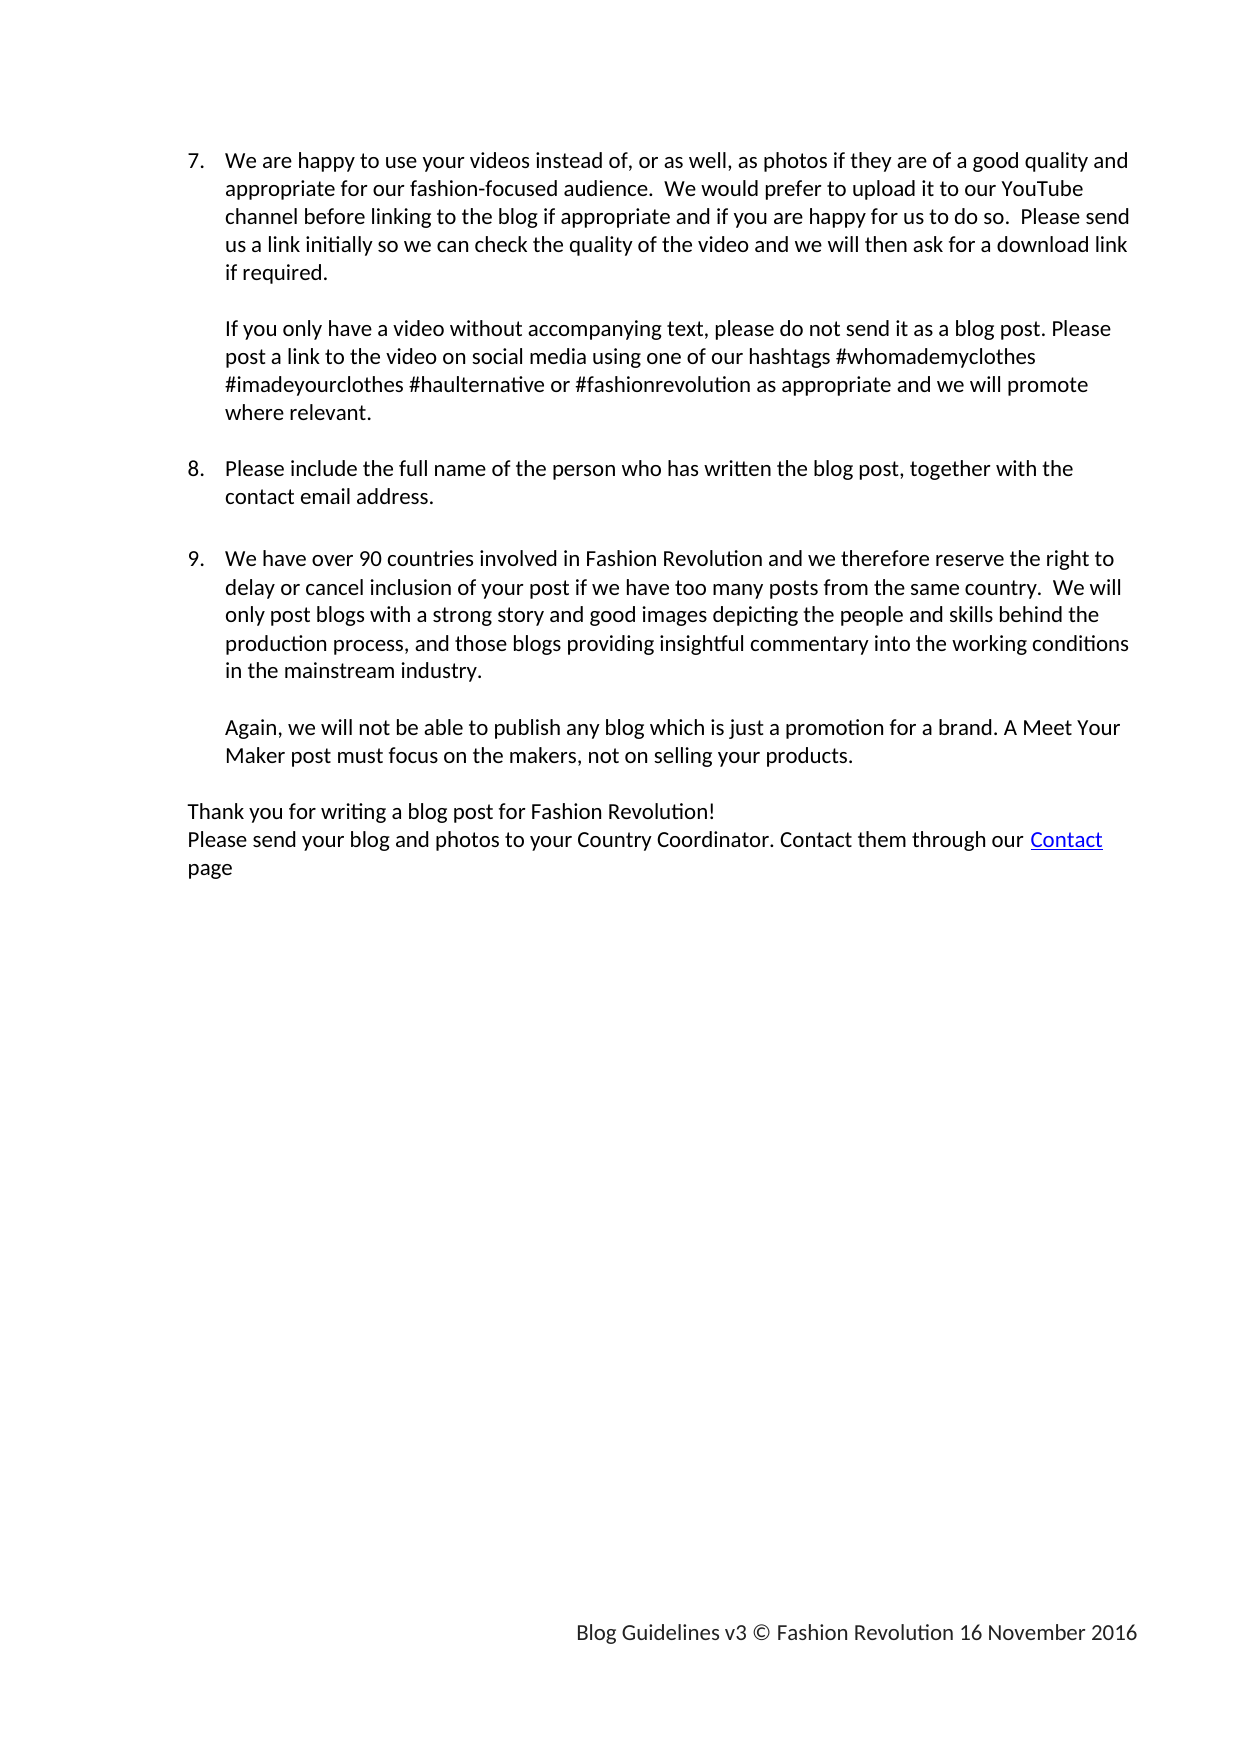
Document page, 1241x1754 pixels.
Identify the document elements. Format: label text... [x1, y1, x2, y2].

text Thank you for writing a blog post for Fashion Revolution! [187, 797, 1138, 825]
list We have over 90 countries involved in Fashion Revolution and we therefore reserve the right to delay or cancel inclusion of your post if we have too many posts from the same country. We will only post blogs with a strong story and good images depicting the people and skills behind the production process, and those blogs providing insightful commentary into the working conditions in the mainstream industry. Again, we will not be able to publish any blog which is just a promotion for a brand. A Meet Your Maker post must focus on the makers, not on selling your products. [187, 544, 1138, 769]
text Please send your blog and photos to your Country Coordinator. Contact them through our Contact page [187, 825, 1138, 881]
list If you only have a video without accompanying text, please do not send it as a blog post. Please post a link to the video on social media using one of our hashtags #whomademyclothes #imadeyourclothes #haulternative or #fashionrevolution as appropriate and we will promote where relevant. [225, 314, 1138, 426]
list We are happy to use your videos instead of, or as well, as photos if they are of a good quality and appropriate for our fashion-focused audience. We would prefer to upload it to our YouTube channel before linking to the blog if appropriate and if you are happy for us to do so. Please send us a link initially so we can check the quality of the video and we will then ask for a download link if required. [187, 146, 1138, 286]
list Please include the full name of the person who has written the blog post, together with the contact email address. [187, 454, 1138, 544]
